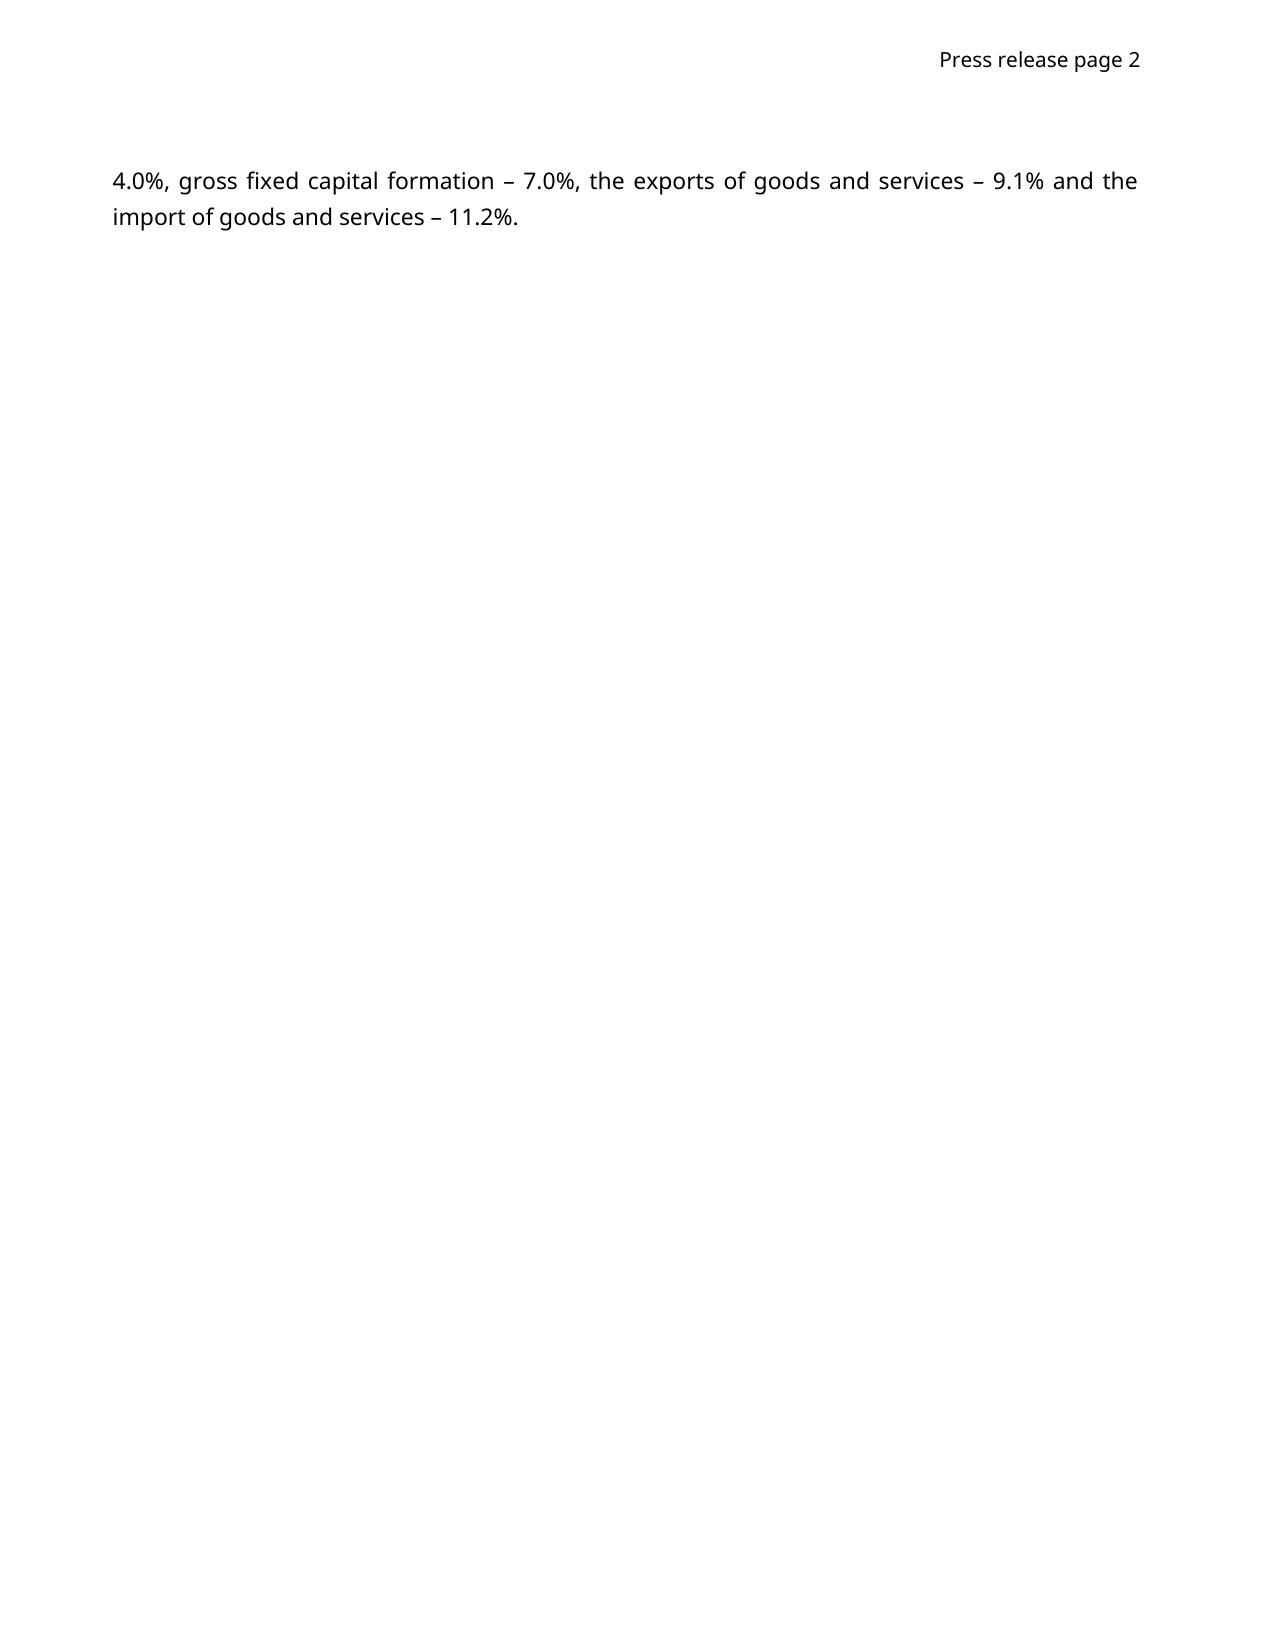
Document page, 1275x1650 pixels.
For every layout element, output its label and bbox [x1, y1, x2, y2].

table_header [101, 165, 1151, 323]
